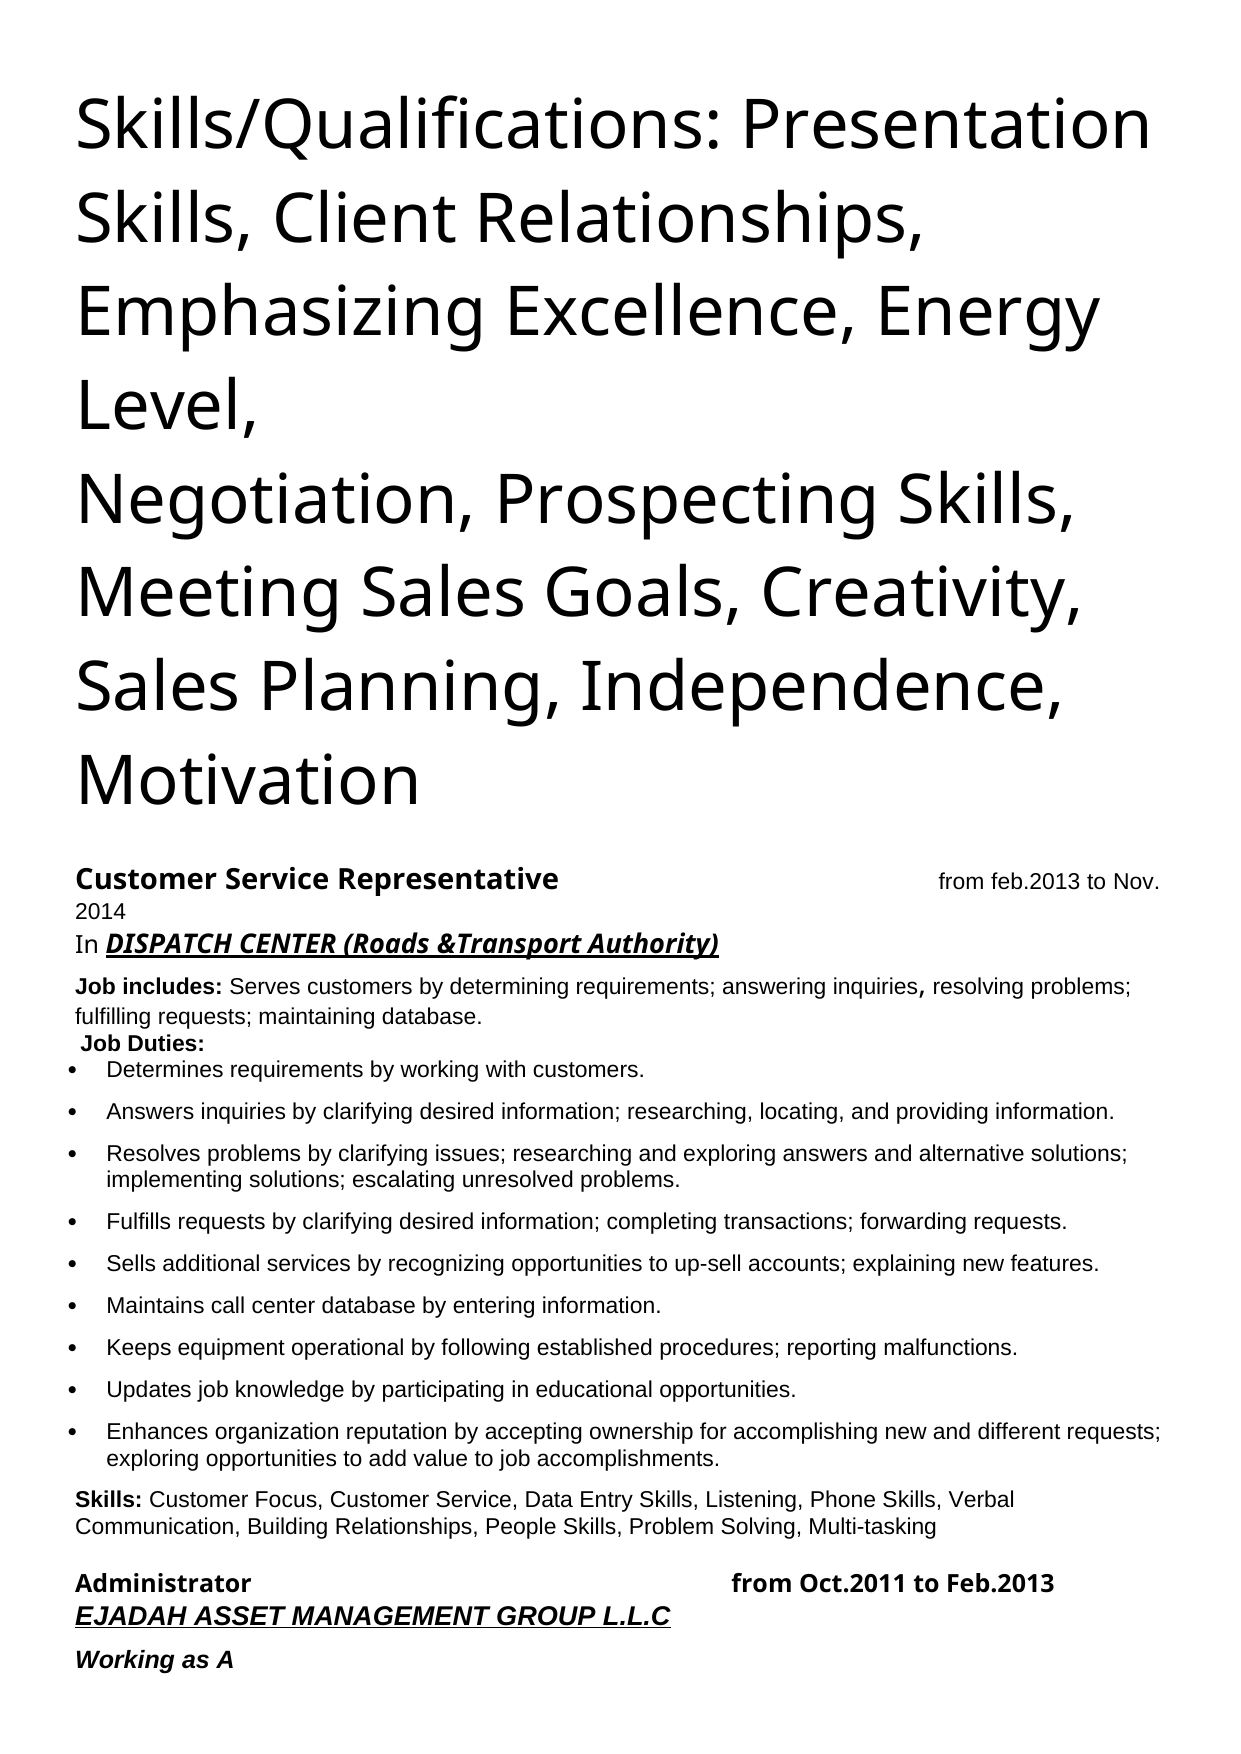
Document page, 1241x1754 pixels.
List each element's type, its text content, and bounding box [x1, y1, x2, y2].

list Resolves problems by clarifying issues; researching and exploring answers and alternative solutions; implementing solutions; escalating unresolved problems. [69, 1140, 1165, 1193]
list Enhances organization reputation by accepting ownership for accomplishing new and different requests; exploring opportunities to add value to job accomplishments. [69, 1418, 1165, 1471]
list Keeps equipment operational by following established procedures; reporting malfunctions. [69, 1334, 1165, 1361]
text Skills/Qualifications: Presentation Skills, Client Relationships, Emphasizing Excellence, Energy Level, [75, 75, 1165, 449]
list Determines requirements by working with customers. [69, 1056, 1165, 1082]
list Updates job knowledge by participating in educational opportunities. [69, 1376, 1165, 1402]
text Administrator from Oct.2011 to Feb.2013 [75, 1566, 1165, 1599]
text Job includes: Serves customers by determining requirements; answering inquiries, resolving problems; fulfilling requests; maintaining database. [75, 963, 1165, 1029]
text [75, 449, 1165, 824]
text Job Duties: [75, 1029, 1165, 1056]
list Maintains call center database by entering information. [69, 1292, 1165, 1318]
list Answers inquiries by clarifying desired information; researching, locating, and providing information. [69, 1098, 1165, 1124]
list Fulfills requests by clarifying desired information; completing transactions; forwarding requests. [69, 1208, 1165, 1234]
text In DISPATCH CENTER (Roads &Transport Authority) [75, 924, 1165, 961]
list Sells additional services by recognizing opportunities to up-sell accounts; explaining new features. [69, 1250, 1165, 1277]
text Customer Service Representative from feb.2013 to Nov. 2014 [75, 858, 1165, 924]
text EJADAH ASSET MANAGEMENT GROUP L.L.C [75, 1599, 1165, 1631]
text Skills: Customer Focus, Customer Service, Data Entry Skills, Listening, Phone Skills, Verbal Communication, Building Relationships, People Skills, Problem Solving, Multi-tasking [75, 1486, 1165, 1539]
text Working as A [75, 1645, 1165, 1674]
